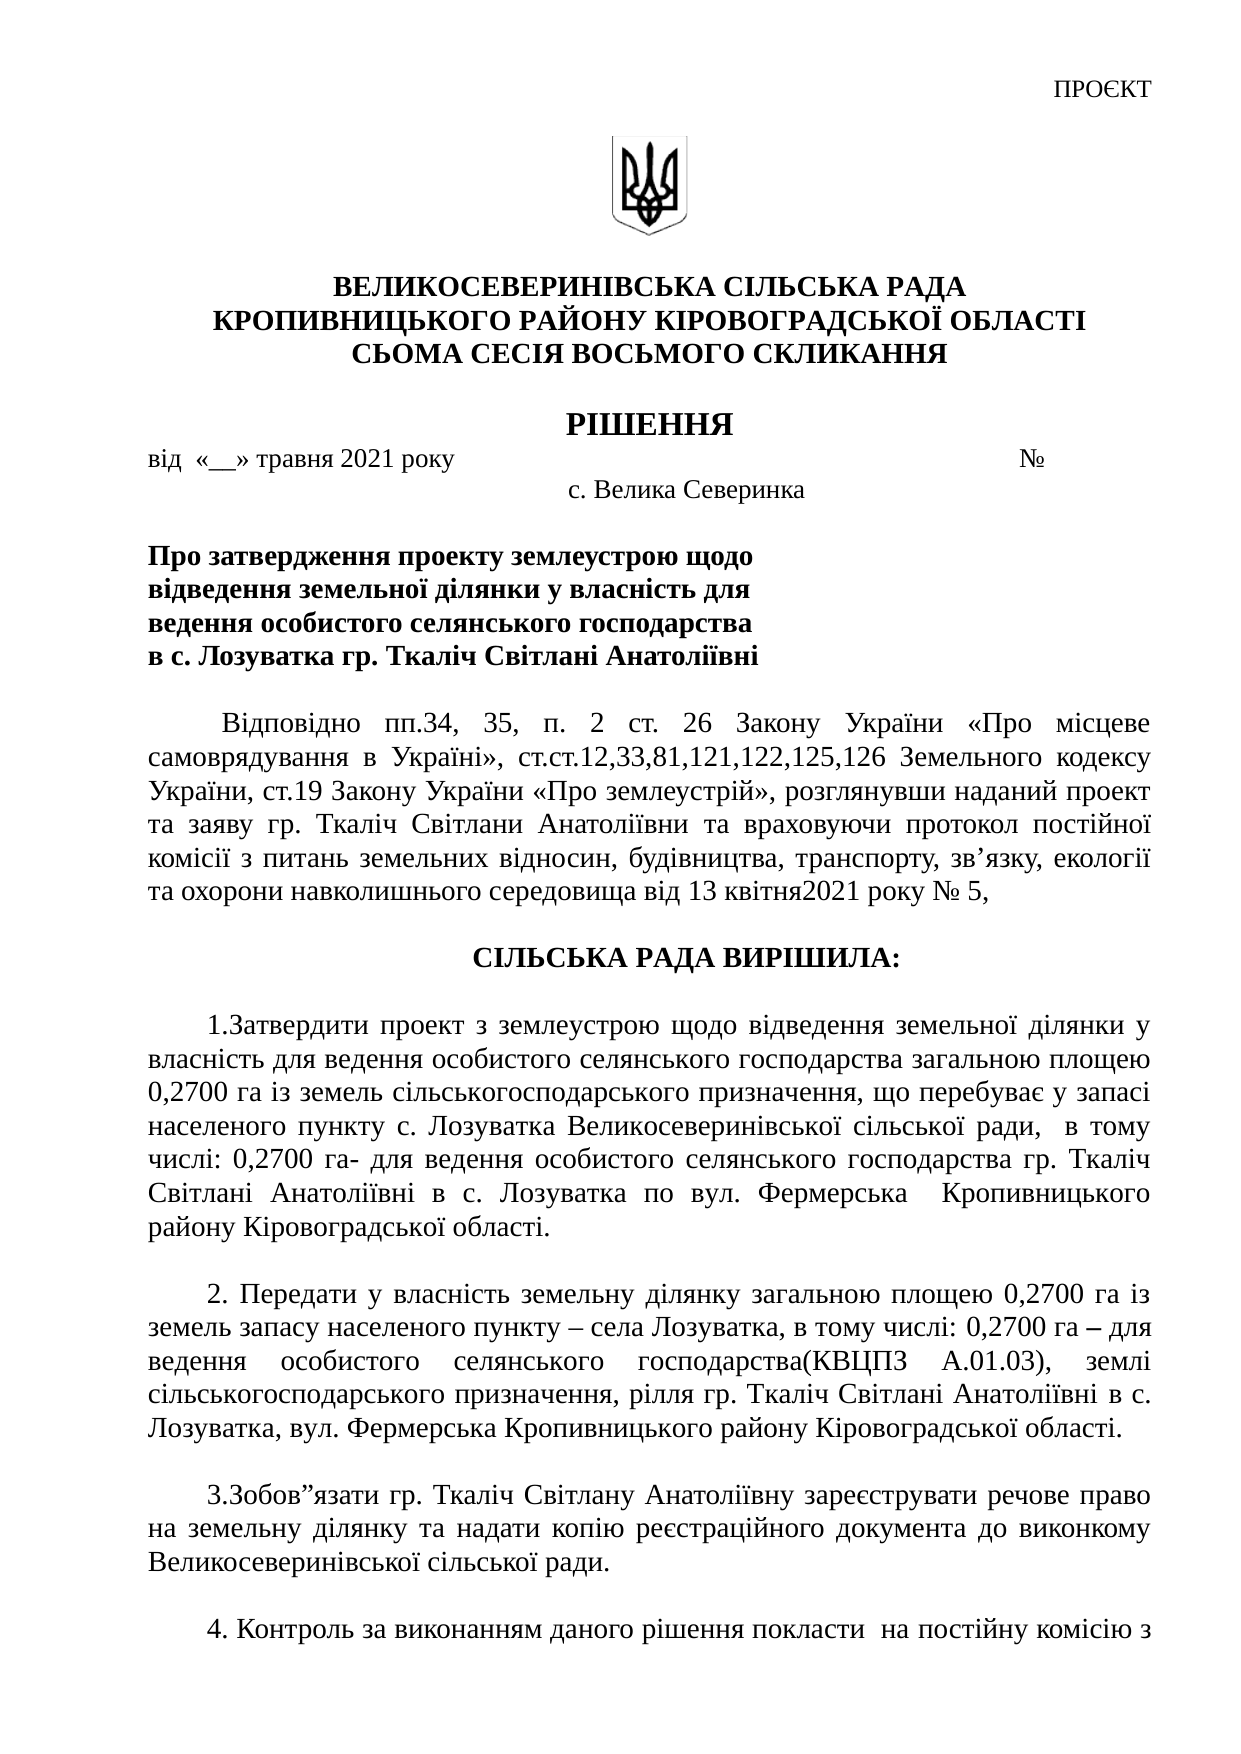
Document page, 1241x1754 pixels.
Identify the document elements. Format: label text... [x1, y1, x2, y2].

text 1.Затвердити проект з землеустрою щодо відведення земельної ділянки у власність для ведення особистого селянського господарства загальною площею 0,2700 га із земель сільськогосподарського призначення, що перебуває у запасі населеного пункту с. Лозуватка Великосеверинівської сільської ради, в тому числі: 0,2700 га- для ведення особистого селянського господарства гр. Ткаліч Світлані Анатоліївні в с. Лозуватка по вул. Фермерська Кропивницького району Кіровоградської області. [148, 1007, 1152, 1242]
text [148, 1611, 1152, 1645]
text РІШЕННЯ [148, 404, 1152, 442]
text 2. Передати у власність земельну ділянку загальною площею 0,2700 га із земель запасу населеного пункту – села Лозуватка, в тому числі: 0,2700 га – для ведення особистого селянського господарства(КВЦПЗ А.01.03), землі сільськогосподарського призначення, рілля гр. Ткаліч Світлані Анатоліївні в с. Лозуватка, вул. Фермерська Кропивницького району Кіровоградської області. [148, 1276, 1152, 1443]
text в с. Лозуватка гр. Ткаліч Світлані Анатоліївні [148, 638, 1152, 672]
text с. Велика Северинка [148, 473, 1152, 504]
text Відповідно пп.34, 35, п. 2 ст. 26 Закону України «Про місцеве самоврядування в Україні», ст.ст.12,33,81,121,122,125,126 Земельного кодексу України, ст.19 Закону України «Про землеустрій», розглянувши наданий проект та заяву гр. Ткаліч Світлани Анатоліївни та враховуючи протокол постійної комісії з питань земельних відносин, будівництва, транспорту, зв’язку, екології та охорони навколишнього середовища від 13 квітня2021 року № 5, [148, 706, 1152, 907]
text ВЕЛИКОСЕВЕРИНІВСЬКА СІЛЬСЬКА РАДА КРОПИВНИЦЬКОГО РАЙОНУ КІРОВОГРАДСЬКОЇ ОБЛАСТІ [148, 269, 1152, 337]
text ведення особистого селянського господарства [148, 605, 1152, 638]
text від «__» травня 2021 року № [148, 442, 1152, 473]
text СІЛЬСЬКА РАДА ВИРІШИЛА: [148, 940, 1152, 974]
picture [612, 136, 688, 236]
text Про затвердження проекту землеустрою щодо [148, 538, 1152, 571]
text відведення земельної ділянки у власність для [148, 571, 1152, 605]
text СЬОМА СЕСІЯ ВОСЬМОГО СКЛИКАННЯ [148, 337, 1152, 370]
text 3.Зобов”язати гр. Ткаліч Світлану Анатоліївну зареєструвати речове право на земельну ділянку та надати копію реєстраційного документа до виконкому Великосеверинівської сільської ради. [148, 1477, 1152, 1578]
